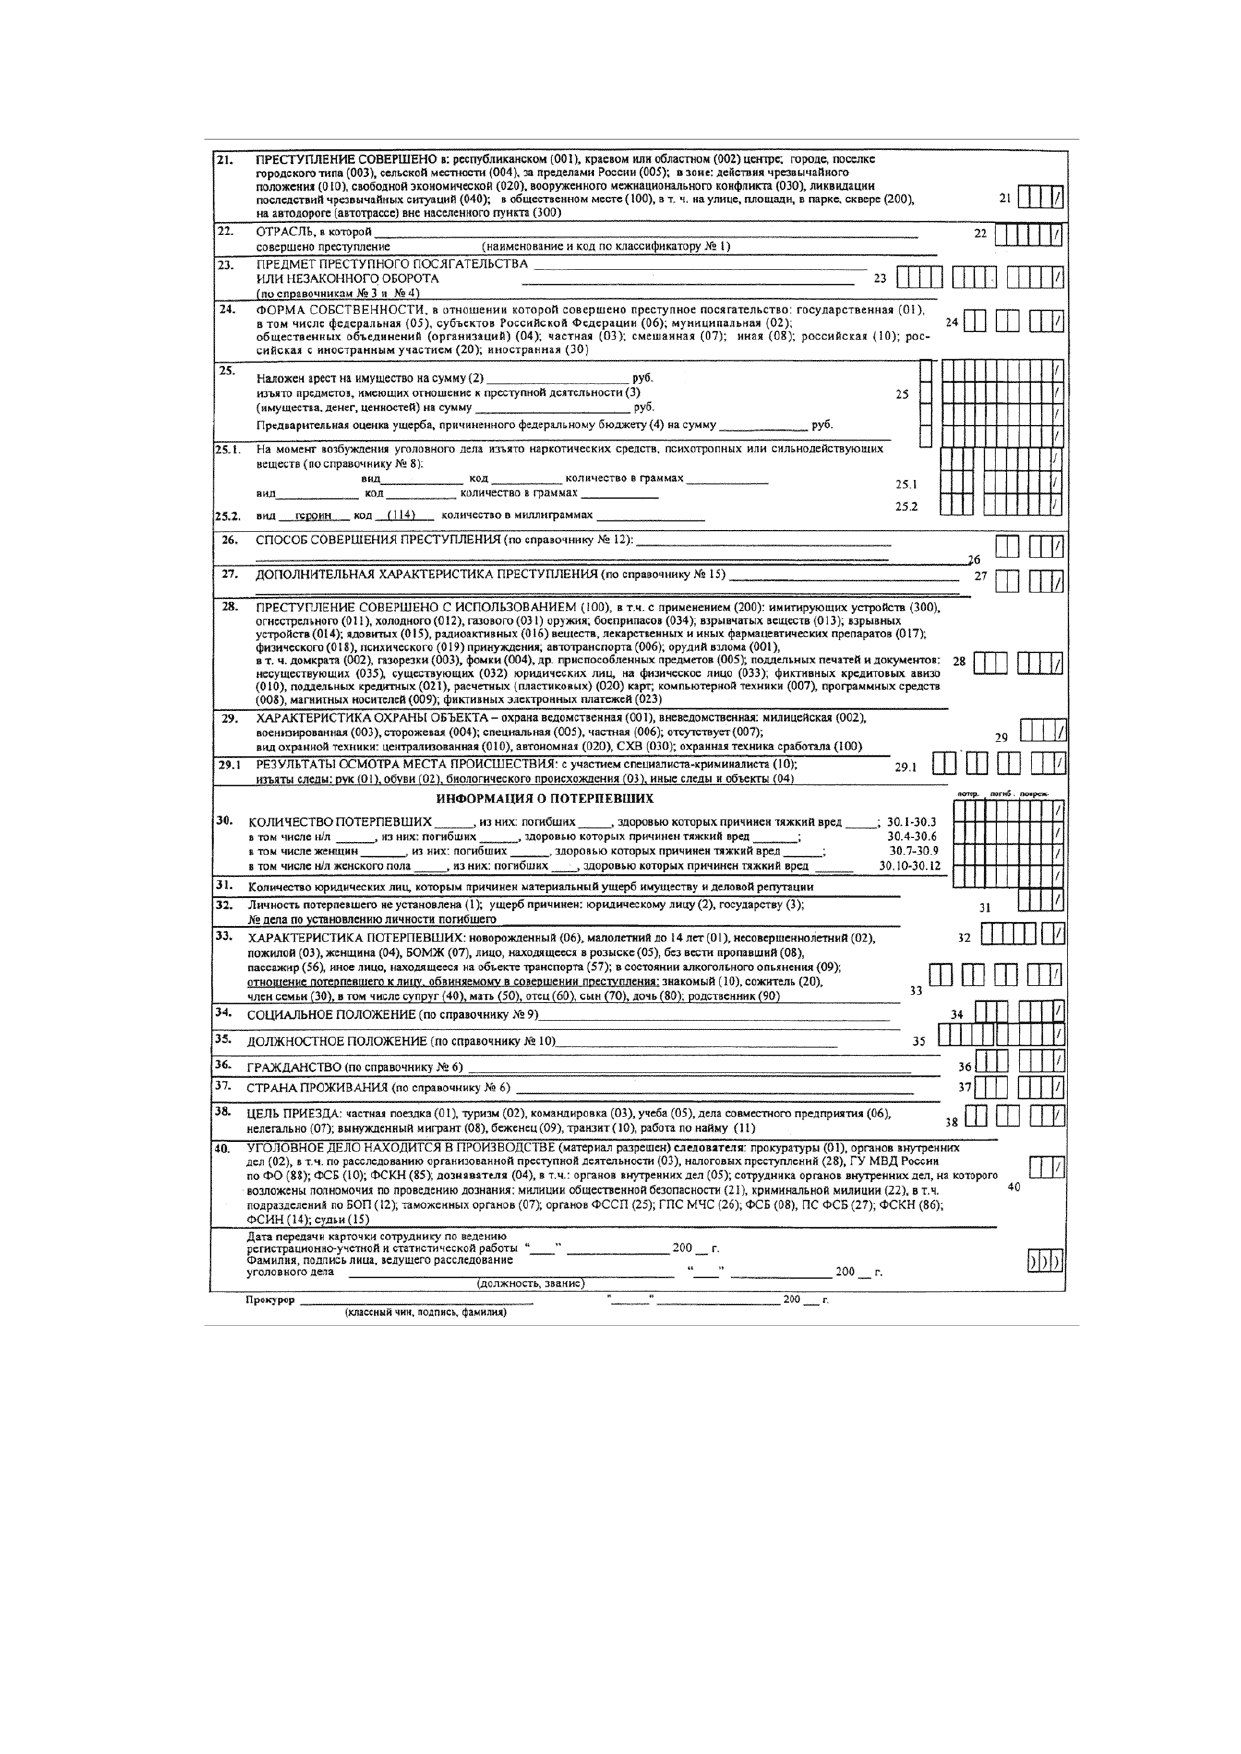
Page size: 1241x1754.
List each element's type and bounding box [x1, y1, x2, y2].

picture [204, 128, 1080, 1326]
